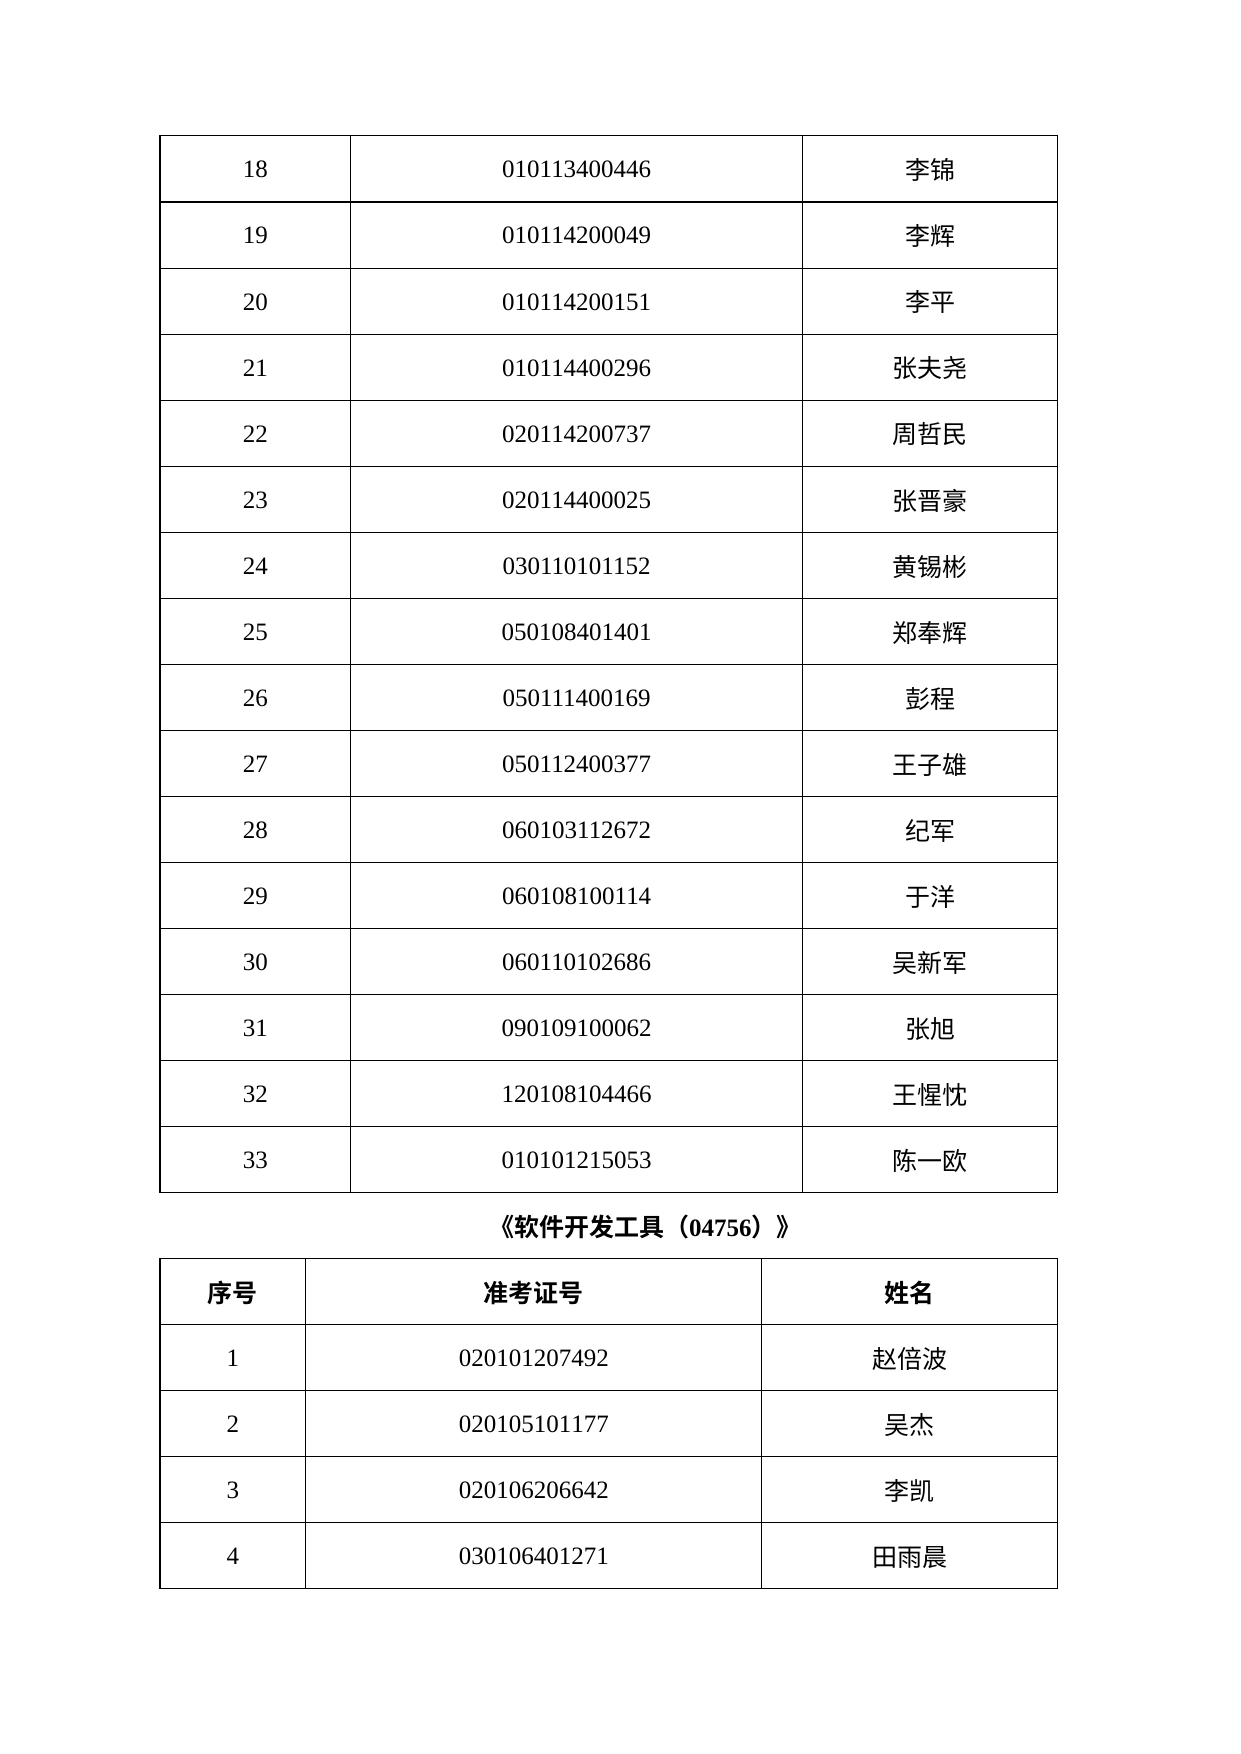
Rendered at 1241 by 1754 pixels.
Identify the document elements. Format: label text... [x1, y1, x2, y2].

table_cell 030110101152 [351, 533, 802, 598]
table_cell 060108100114 [351, 863, 802, 928]
table_cell 29 [161, 863, 350, 928]
table_cell 郑奉辉 [803, 599, 1057, 664]
table_cell 赵倍波 [762, 1325, 1057, 1390]
table_header 姓名 [762, 1259, 1057, 1324]
table_cell 22 [161, 401, 350, 466]
table_cell 李平 [803, 269, 1057, 333]
table_cell 060110102686 [351, 929, 802, 994]
table_cell 27 [161, 731, 350, 796]
table_cell 纪军 [803, 797, 1057, 862]
table_cell 050111400169 [351, 665, 802, 730]
table_cell 1 [161, 1325, 305, 1390]
text 《软件开发工具（04756）》 [171, 1193, 1069, 1258]
table_cell 于洋 [803, 863, 1057, 928]
table_cell 李辉 [803, 203, 1057, 267]
table_cell 田雨晨 [762, 1523, 1057, 1588]
table_cell 020114400025 [351, 467, 802, 532]
table_cell 050108401401 [351, 599, 802, 664]
table_cell 010114200049 [351, 203, 802, 267]
table_cell 28 [161, 797, 350, 862]
table_cell 32 [161, 1061, 350, 1126]
table_cell 2 [161, 1391, 305, 1456]
table_cell 24 [161, 533, 350, 598]
table_cell 010114400296 [351, 335, 802, 399]
table_cell 090109100062 [351, 995, 802, 1060]
table_cell 25 [161, 599, 350, 664]
table_cell 周哲民 [803, 401, 1057, 466]
table_cell 060103112672 [351, 797, 802, 862]
table_cell 吴杰 [762, 1391, 1057, 1456]
table_header 序号 [161, 1259, 305, 1324]
table_cell 030106401271 [306, 1523, 761, 1588]
table_cell 33 [161, 1127, 350, 1192]
table_cell 张夫尧 [803, 335, 1057, 399]
table_cell 21 [161, 335, 350, 399]
table_cell 020101207492 [306, 1325, 761, 1390]
table_cell 王子雄 [803, 731, 1057, 796]
table_cell 黄锡彬 [803, 533, 1057, 598]
table_cell 19 [161, 203, 350, 267]
table_cell 彭程 [803, 665, 1057, 730]
table_cell 020106206642 [306, 1457, 761, 1522]
table_cell 吴新军 [803, 929, 1057, 994]
table_cell 010113400446 [351, 136, 802, 201]
table_cell 陈一欧 [803, 1127, 1057, 1192]
table_cell 050112400377 [351, 731, 802, 796]
table_cell 张旭 [803, 995, 1057, 1060]
table_cell 23 [161, 467, 350, 532]
table_cell 20 [161, 269, 350, 333]
table_cell 010101215053 [351, 1127, 802, 1192]
table_cell 020105101177 [306, 1391, 761, 1456]
table_cell 3 [161, 1457, 305, 1522]
table_cell 30 [161, 929, 350, 994]
table_cell 18 [161, 136, 350, 201]
table_cell 26 [161, 665, 350, 730]
table_cell 31 [161, 995, 350, 1060]
table_cell 4 [161, 1523, 305, 1588]
table_cell 020114200737 [351, 401, 802, 466]
table_cell 李锦 [803, 136, 1057, 201]
table_cell 010114200151 [351, 269, 802, 333]
table_cell 张晋豪 [803, 467, 1057, 532]
table_header 准考证号 [306, 1259, 761, 1324]
table_cell 李凯 [762, 1457, 1057, 1522]
table_cell 王惺忱 [803, 1061, 1057, 1126]
table_cell 120108104466 [351, 1061, 802, 1126]
